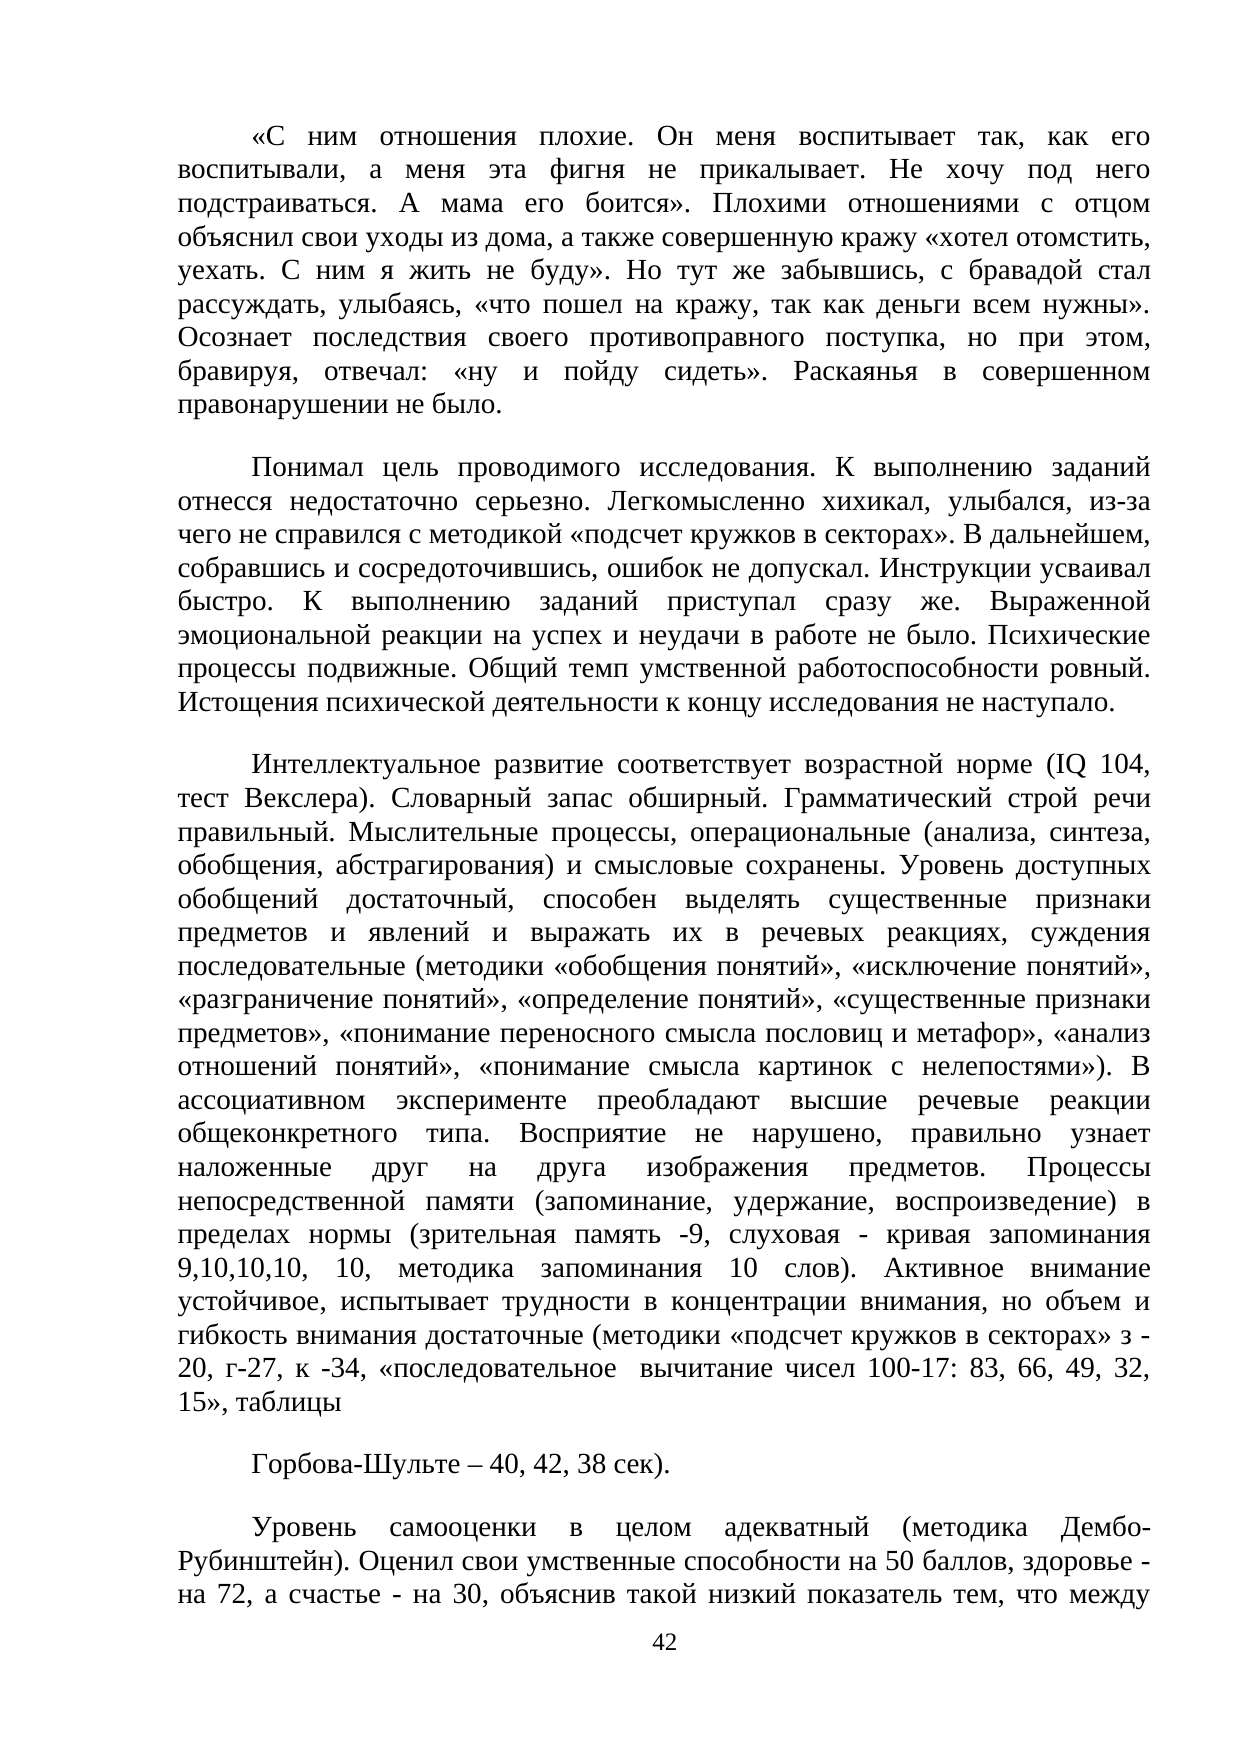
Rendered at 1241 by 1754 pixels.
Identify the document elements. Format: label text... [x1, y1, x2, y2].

text «С ним отношения плохие. Он меня воспитывает так, как его воспитывали, а меня эта фигня не прикалывает. Не хочу под него подстраиваться. А мама его боится». Плохими отношениями с отцом объяснил свои уходы из дома, а также совершенную кражу «хотел отомстить, уехать. С ним я жить не буду». Но тут же забывшись, с бравадой стал рассуждать, улыбаясь, «что пошел на кражу, так как деньги всем нужны». Осознает последствия своего противоправного поступка, но при этом, бравируя, отвечал: «ну и пойду сидеть». Раскаянья в совершенном правонарушении не было. [177, 118, 1152, 420]
text Понимал цель проводимого исследования. К выполнению заданий отнесся недостаточно серьезно. Легкомысленно хихикал, улыбался, из-за чего не справился с методикой «подсчет кружков в секторах». В дальнейшем, собравшись и сосредоточившись, ошибок не допускал. Инструкции усваивал быстро. К выполнению заданий приступал сразу же. Выраженной эмоциональной реакции на успех и неудачи в работе не было. Психические процессы подвижные. Общий темп умственной работоспособности ровный. Истощения психической деятельности к концу исследования не наступало. [177, 449, 1152, 717]
text Интеллектуальное развитие соответствует возрастной норме (IQ 104, тест Векслера). Словарный запас обширный. Грамматический строй речи правильный. Мыслительные процессы, операциональные (анализа, синтеза, обобщения, абстрагирования) и смысловые сохранены. Уровень доступных обобщений достаточный, способен выделять существенные признаки предметов и явлений и выражать их в речевых реакциях, суждения последовательные (методики «обобщения понятий», «исключение понятий», «разграничение понятий», «определение понятий», «существенные признаки предметов», «понимание переносного смысла пословиц и метафор», «анализ отношений понятий», «понимание смысла картинок с нелепостями»). В ассоциативном эксперименте преобладают высшие речевые реакции общеконкретного типа. Восприятие не нарушено, правильно узнает наложенные друг на друга изображения предметов. Процессы непосредственной памяти (запоминание, удержание, воспроизведение) в пределах нормы (зрительная память -9, слуховая - кривая запоминания 9,10,10,10, 10, методика запоминания 10 слов). Активное внимание устойчивое, испытывает трудности в концентрации внимания, но объем и гибкость внимания достаточные (методики «подсчет кружков в секторах» з -20, г-27, к -34, «последовательное вычитание чисел 100-17: 83, 66, 49, 32, 15», таблицы [177, 747, 1152, 1417]
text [177, 1509, 1152, 1610]
text Горбова-Шульте – 40, 42, 38 сек). [177, 1447, 1152, 1480]
